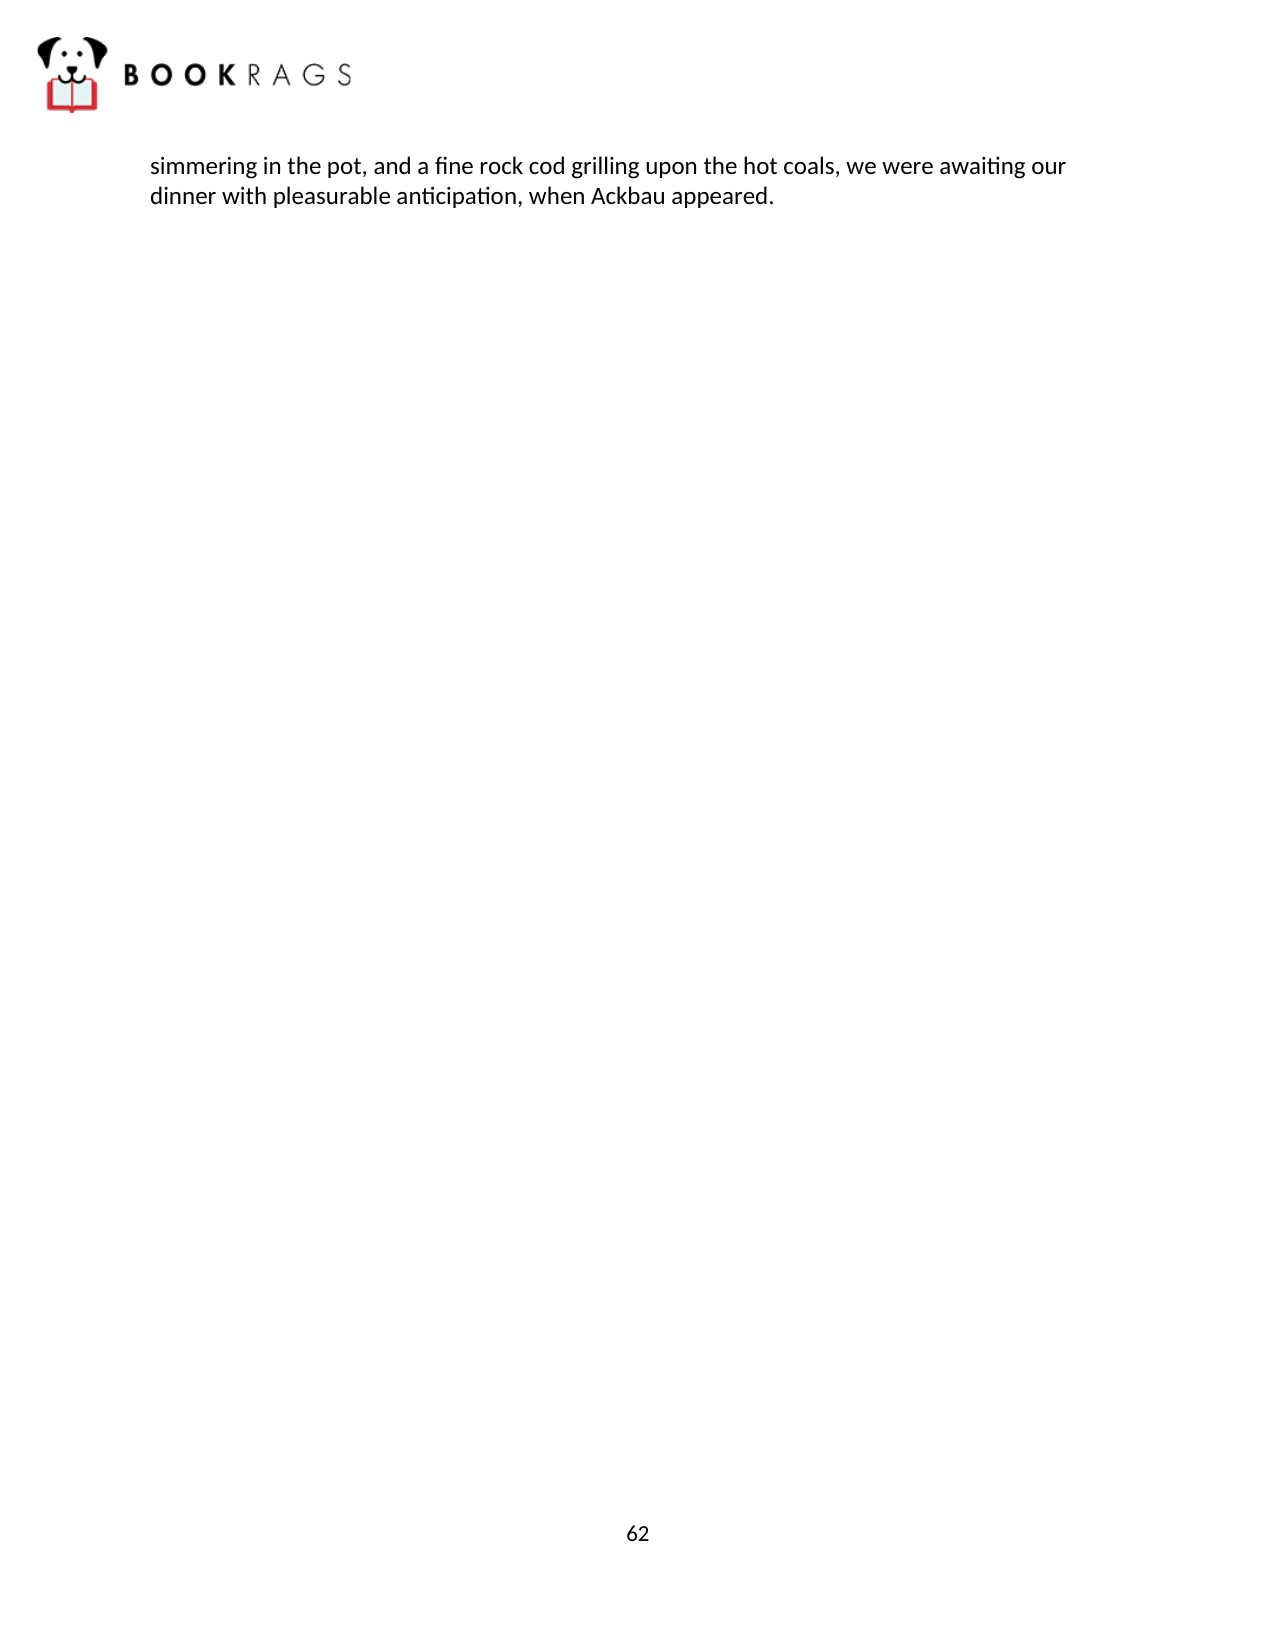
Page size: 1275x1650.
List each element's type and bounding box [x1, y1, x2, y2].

picture [37, 37, 351, 113]
text [150, 150, 1125, 211]
